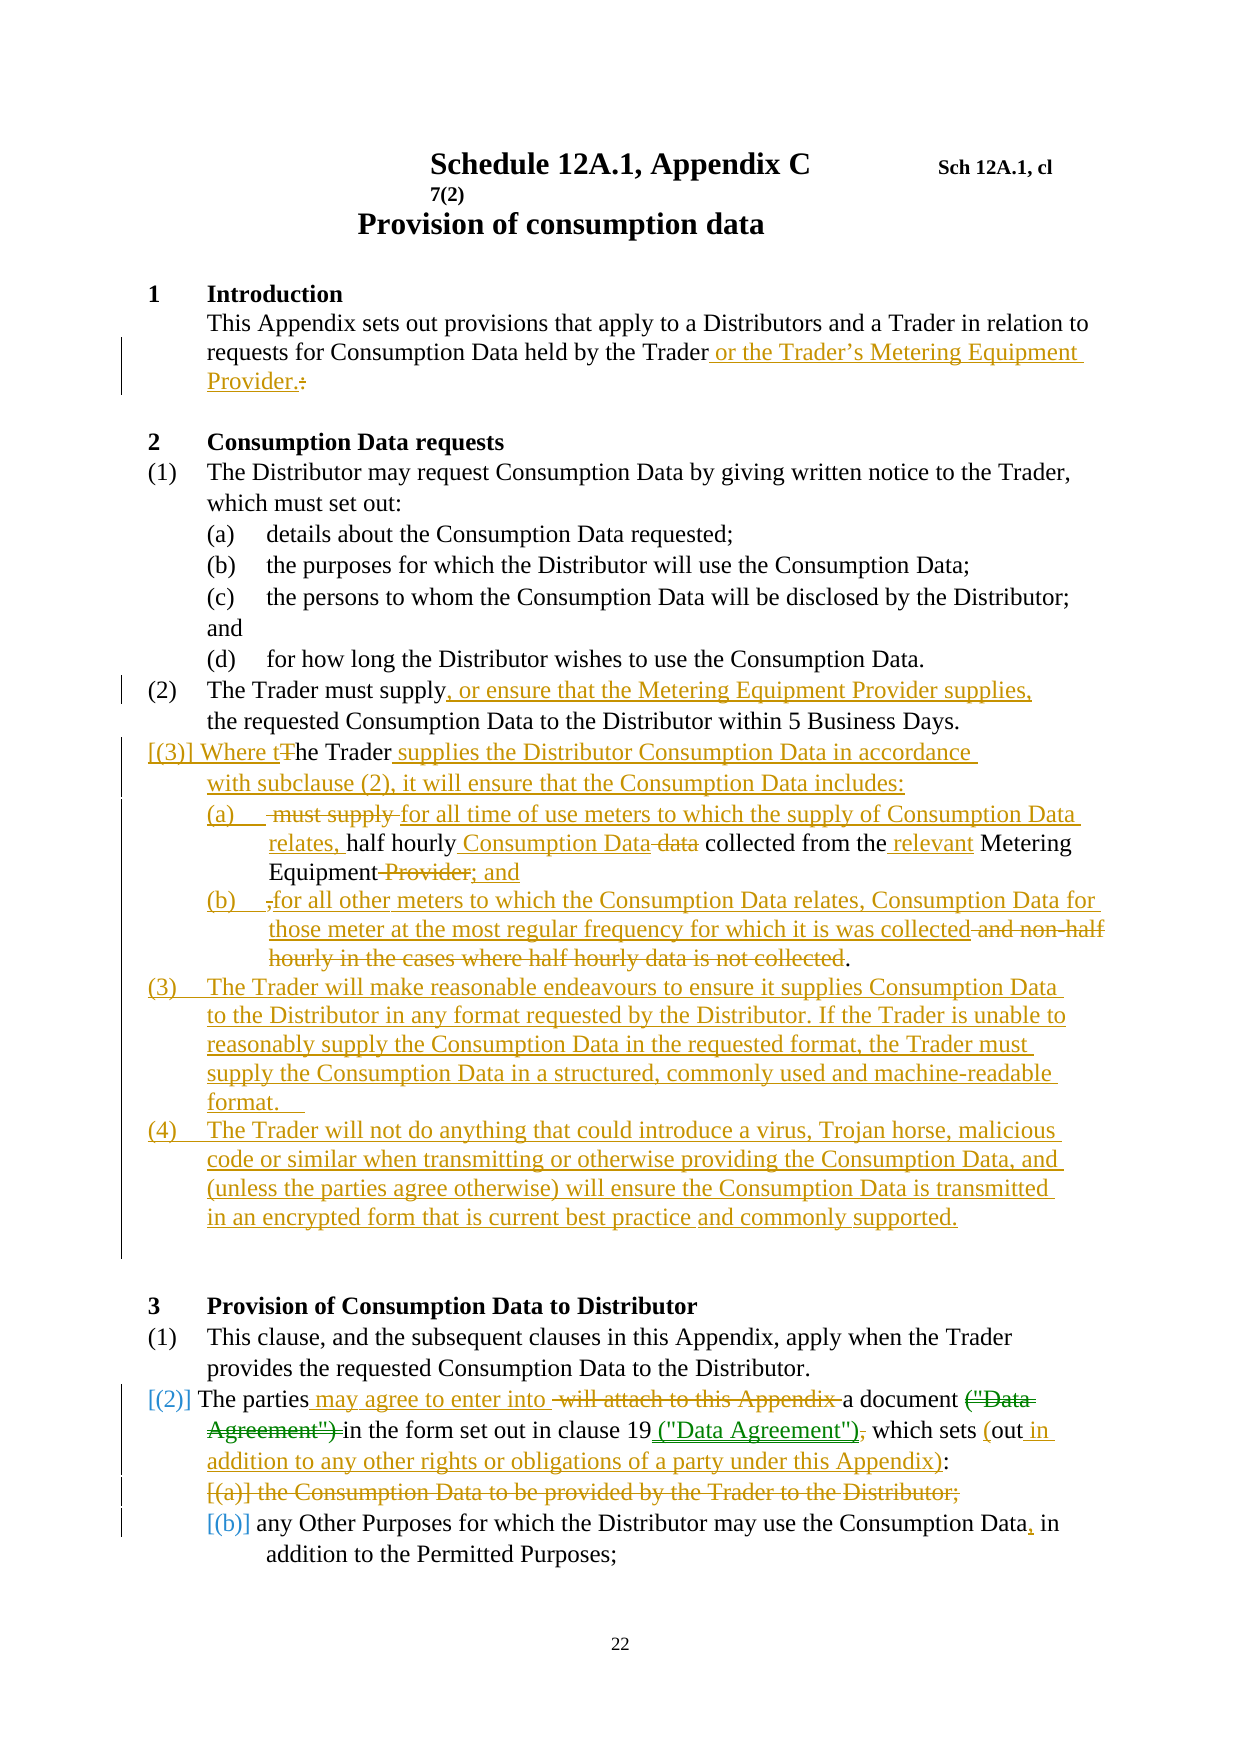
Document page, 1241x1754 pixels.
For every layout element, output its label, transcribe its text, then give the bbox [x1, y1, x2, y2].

list The partiesa document in the form set out in clause 19 which sets out: [148, 1384, 1084, 1475]
list The Distributor may request Consumption Data by giving written notice to the Trader, which must set out: [148, 457, 1071, 517]
list The Trader must supply the requested Consumption Data to the Distributor within 5 Business Days. [148, 675, 1047, 735]
subtitle Provision of Consumption Data to Distributor [148, 1291, 1105, 1320]
list half hourly collected from the Metering Equipment [207, 799, 1105, 886]
subtitle Consumption Data requests [148, 427, 1105, 455]
text Schedule 12A.1, Appendix C Sch 12A.1, cl 7(2) [430, 146, 1086, 206]
list for how long the Distributor wishes to use the Consumption Data. [207, 644, 1105, 673]
list the persons to whom the Consumption Data will be disclosed by the Distributor; and [207, 582, 1070, 642]
subtitle Introduction [148, 280, 1105, 308]
text This Appendix sets out provisions that apply to a Distributors and a Trader in relation to requests for Consumption Data held by the Trader [207, 308, 1091, 394]
list any Other Purposes for which the Distributor may use the Consumption Data in addition to the Permitted Purposes; [207, 1508, 1063, 1568]
list . [207, 886, 1105, 972]
list details about the Consumption Data requested; [207, 519, 1105, 548]
list he Trader [148, 737, 1021, 797]
list This clause, and the subsequent clauses in this Appendix, apply when the Trader provides the requested Consumption Data to the Distributor. [148, 1322, 1012, 1382]
subtitle Provision of consumption data [357, 206, 1105, 242]
list the purposes for which the Distributor will use the Consumption Data; [207, 551, 1105, 579]
